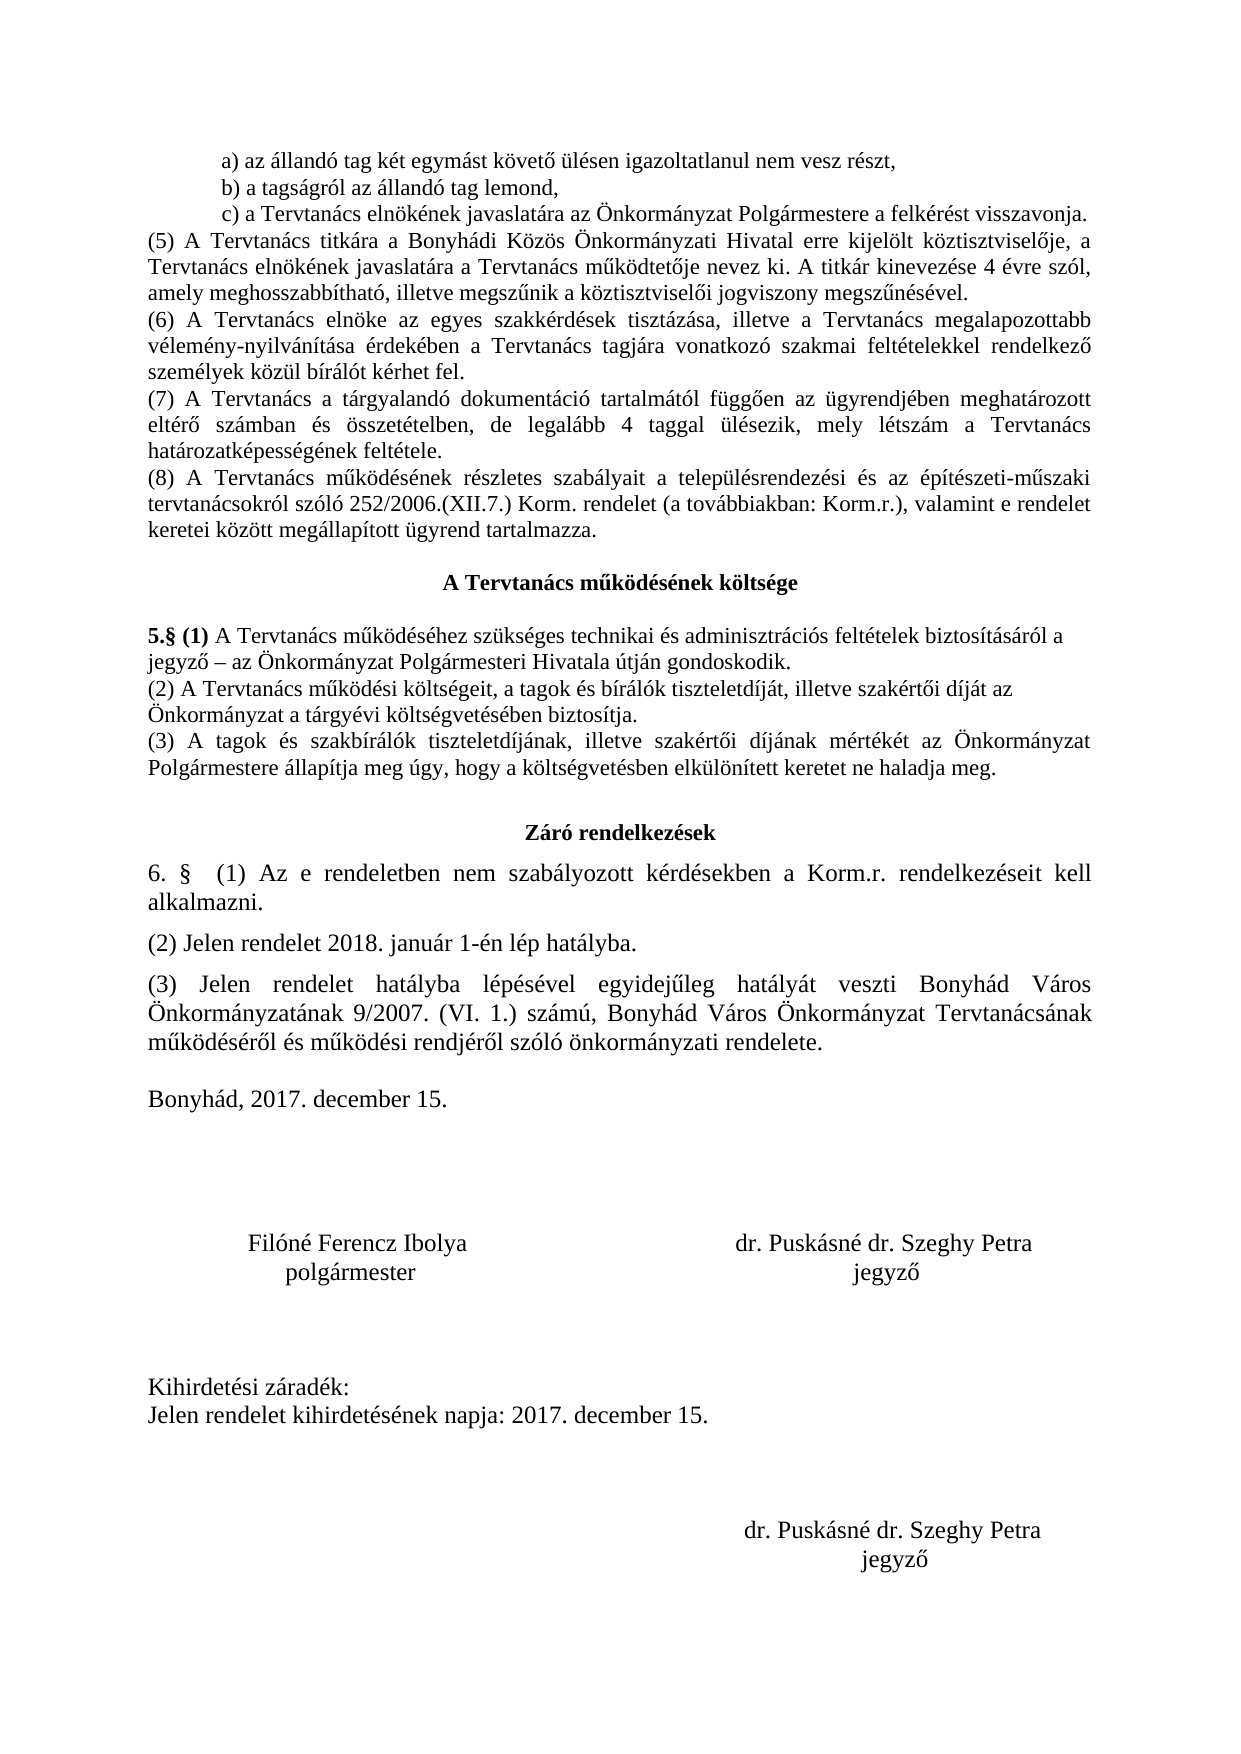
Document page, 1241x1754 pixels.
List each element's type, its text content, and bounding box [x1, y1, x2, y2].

text 6. § (1) Az e rendeletben nem szabályozott kérdésekben a Korm.r. rendelkezéseit kell alkalmazni. [148, 858, 1093, 915]
text c) a Tervtanács elnökének javaslatára az Önkormányzat Polgármestere a felkérést visszavonja. [221, 200, 1093, 227]
text (7) A Tervtanács a tárgyalandó dokumentáció tartalmától függően az ügyrendjében meghatározott eltérő számban és összetételben, de legalább 4 taggal ülésezik, mely létszám a Tervtanács határozatképességének feltétele. [148, 385, 1093, 464]
text polgármester jegyző [148, 1257, 1093, 1285]
text (3) Jelen rendelet hatályba lépésével egyidejűleg hatályát veszti Bonyhád Város Önkormányzatának 9/2007. (VI. 1.) számú, Bonyhád Város Önkormányzat Tervtanácsának működéséről és működési rendjéről szóló önkormányzati rendelete. [148, 969, 1093, 1055]
text Záró rendelkezések [148, 819, 1093, 845]
text b) a tagságról az állandó tag lemond, [221, 174, 1093, 200]
text (3) A tagok és szakbírálók tiszteletdíjának, illetve szakértői díjának mértékét az Önkormányzat Polgármestere állapítja meg úgy, hogy a költségvetésben elkülönített keretet ne haladja meg. [148, 727, 1093, 780]
text a) az állandó tag két egymást követő ülésen igazoltatlanul nem vesz részt, [221, 148, 1093, 174]
text dr. Puskásné dr. Szeghy Petra jegyző [148, 1515, 1093, 1573]
text Filóné Ferencz Ibolya dr. Puskásné dr. Szeghy Petra [148, 1228, 1093, 1257]
text Kihirdetési záradék: Jelen rendelet kihirdetésének napja: 2017. december 15. [148, 1372, 1093, 1429]
text (5) A Tervtanács titkára a Bonyhádi Közös Önkormányzati Hivatal erre kijelölt köztisztviselője, a Tervtanács elnökének javaslatára a Tervtanács működtetője nevez ki. A titkár kinevezése 4 évre szól, amely meghosszabbítható, illetve megszűnik a köztisztviselői jogviszony megszűnésével. [148, 227, 1093, 306]
text (2) A Tervtanács működési költségeit, a tagok és bírálók tiszteletdíját, illetve szakértői díját az Önkormányzat a tárgyévi költségvetésében biztosítja. [148, 675, 1093, 727]
text 5.§ (1) A Tervtanács működéséhez szükséges technikai és adminisztrációs feltételek biztosításáról a jegyző – az Önkormányzat Polgármesteri Hivatala útján gondoskodik. [148, 622, 1093, 675]
text (8) A Tervtanács működésének részletes szabályait a településrendezési és az építészeti-műszaki tervtanácsokról szóló 252/2006.(XII.7.) Korm. rendelet (a továbbiakban: Korm.r.), valamint e rendelet keretei között megállapított ügyrend tartalmazza. [148, 464, 1093, 543]
text Bonyhád, 2017. december 15. [148, 1084, 1093, 1113]
text (6) A Tervtanács elnöke az egyes szakkérdések tisztázása, illetve a Tervtanács megalapozottabb vélemény-nyilvánítása érdekében a Tervtanács tagjára vonatkozó szakmai feltételekkel rendelkező személyek közül bírálót kérhet fel. [148, 306, 1093, 385]
text A Tervtanács működésének költsége [148, 569, 1093, 596]
text (2) Jelen rendelet 2018. január 1-én lép hatályba. [148, 928, 1093, 957]
